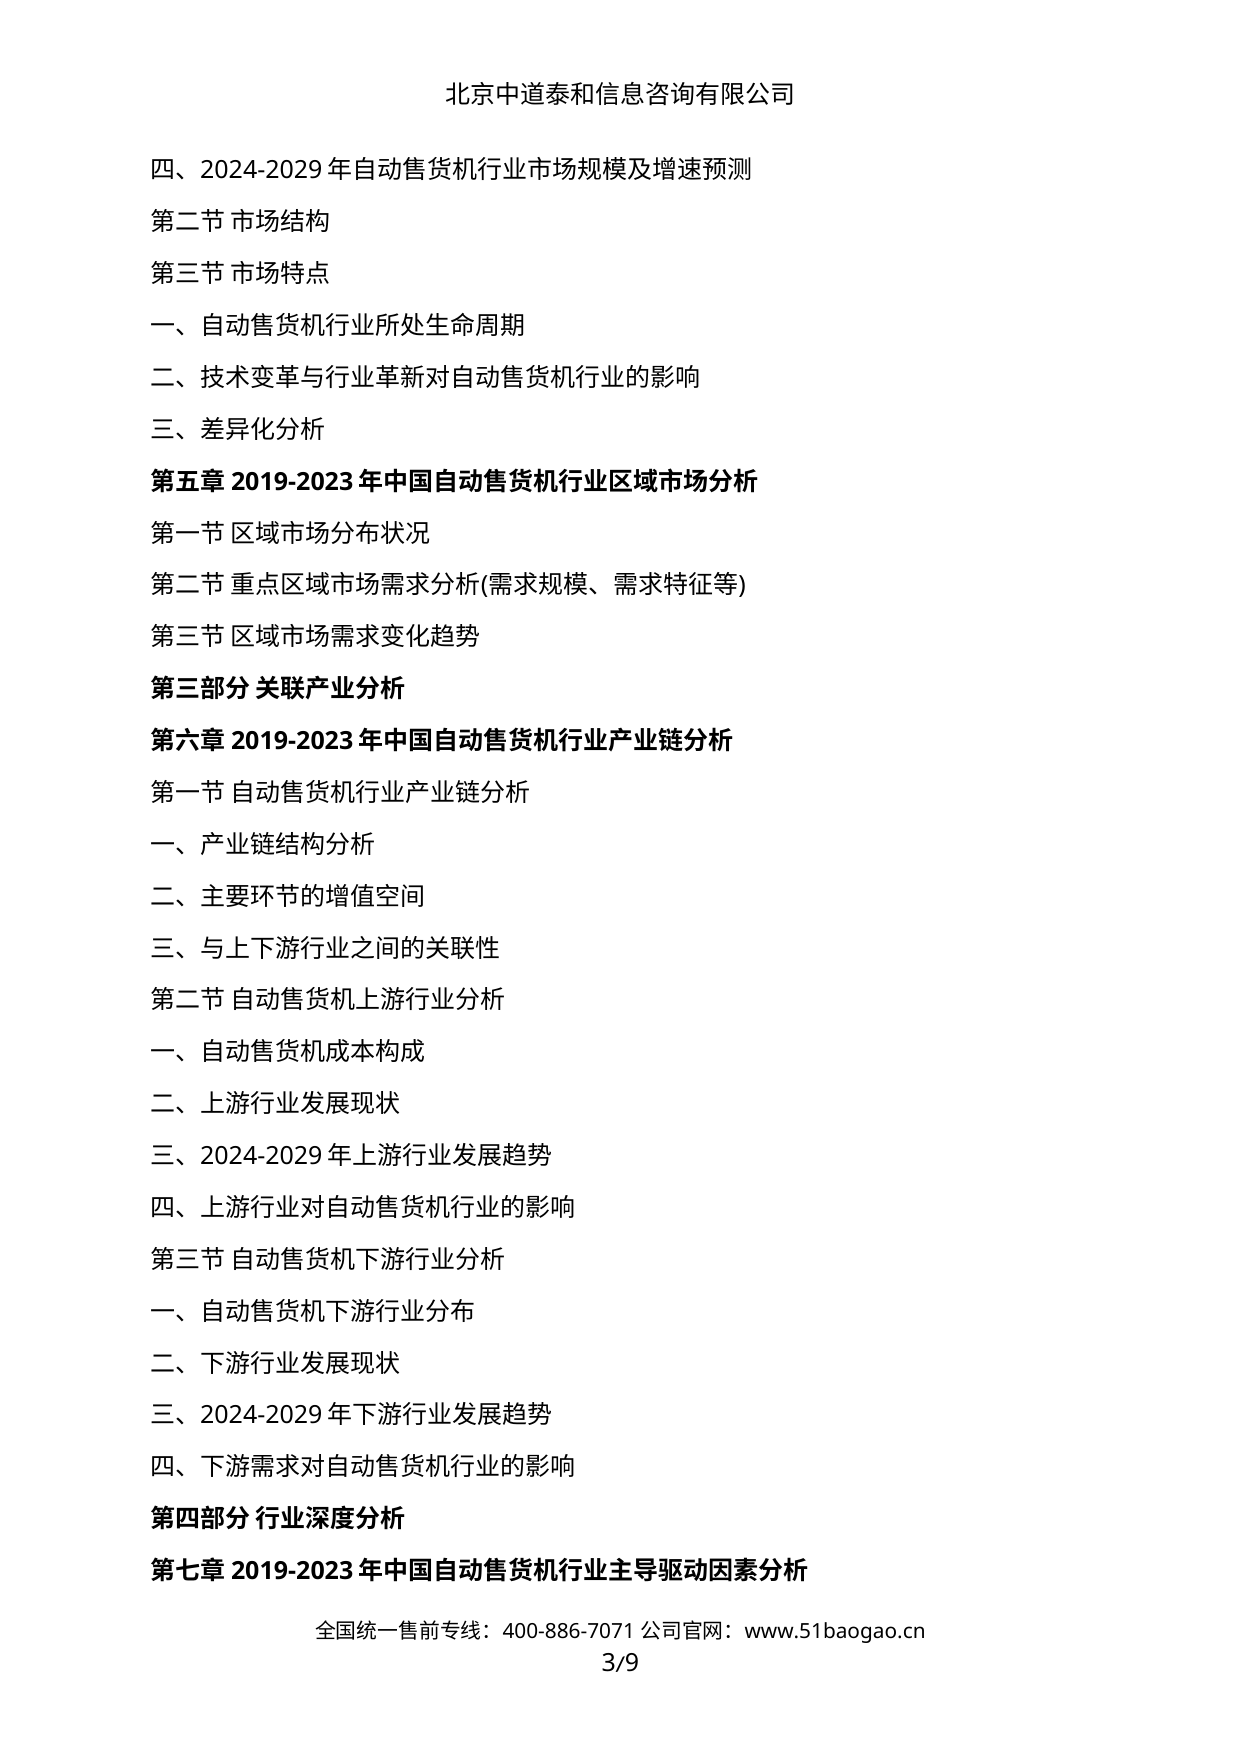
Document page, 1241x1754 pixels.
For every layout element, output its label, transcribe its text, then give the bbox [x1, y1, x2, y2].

text 第七章 2019-2023年中国自动售货机行业主导驱动因素分析 [150, 1551, 1090, 1587]
text 第三节 自动售货机下游行业分析 [150, 1239, 1090, 1276]
text 第六章 2019-2023年中国自动售货机行业产业链分析 [150, 721, 1090, 757]
text 第一节 自动售货机行业产业链分析 [150, 772, 1090, 809]
text 第五章 2019-2023年中国自动售货机行业区域市场分析 [150, 461, 1090, 497]
text 第四部分 行业深度分析 [150, 1499, 1090, 1535]
text 三、差异化分析 [150, 409, 1090, 446]
text 二、技术变革与行业革新对自动售货机行业的影响 [150, 357, 1090, 394]
text 一、自动售货机成本构成 [150, 1032, 1090, 1068]
text 三、2024-2029年下游行业发展趋势 [150, 1395, 1090, 1431]
text 二、上游行业发展现状 [150, 1084, 1090, 1120]
text 四、上游行业对自动售货机行业的影响 [150, 1187, 1090, 1224]
text 一、自动售货机下游行业分布 [150, 1291, 1090, 1327]
text 第三节 区域市场需求变化趋势 [150, 617, 1090, 653]
text 一、自动售货机行业所处生命周期 [150, 306, 1090, 342]
text 四、2024-2029年自动售货机行业市场规模及增速预测 [150, 150, 1090, 186]
text 第二节 重点区域市场需求分析(需求规模、需求特征等) [150, 565, 1090, 601]
text 第一节 区域市场分布状况 [150, 513, 1090, 549]
text 三、与上下游行业之间的关联性 [150, 928, 1090, 964]
text 二、主要环节的增值空间 [150, 876, 1090, 912]
text 第三部分 关联产业分析 [150, 669, 1090, 705]
text 四、下游需求对自动售货机行业的影响 [150, 1447, 1090, 1483]
text 二、下游行业发展现状 [150, 1343, 1090, 1379]
text 第三节 市场特点 [150, 254, 1090, 290]
text 一、产业链结构分析 [150, 824, 1090, 861]
text 三、2024-2029年上游行业发展趋势 [150, 1136, 1090, 1172]
text 第二节 市场结构 [150, 202, 1090, 238]
text 第二节 自动售货机上游行业分析 [150, 980, 1090, 1016]
